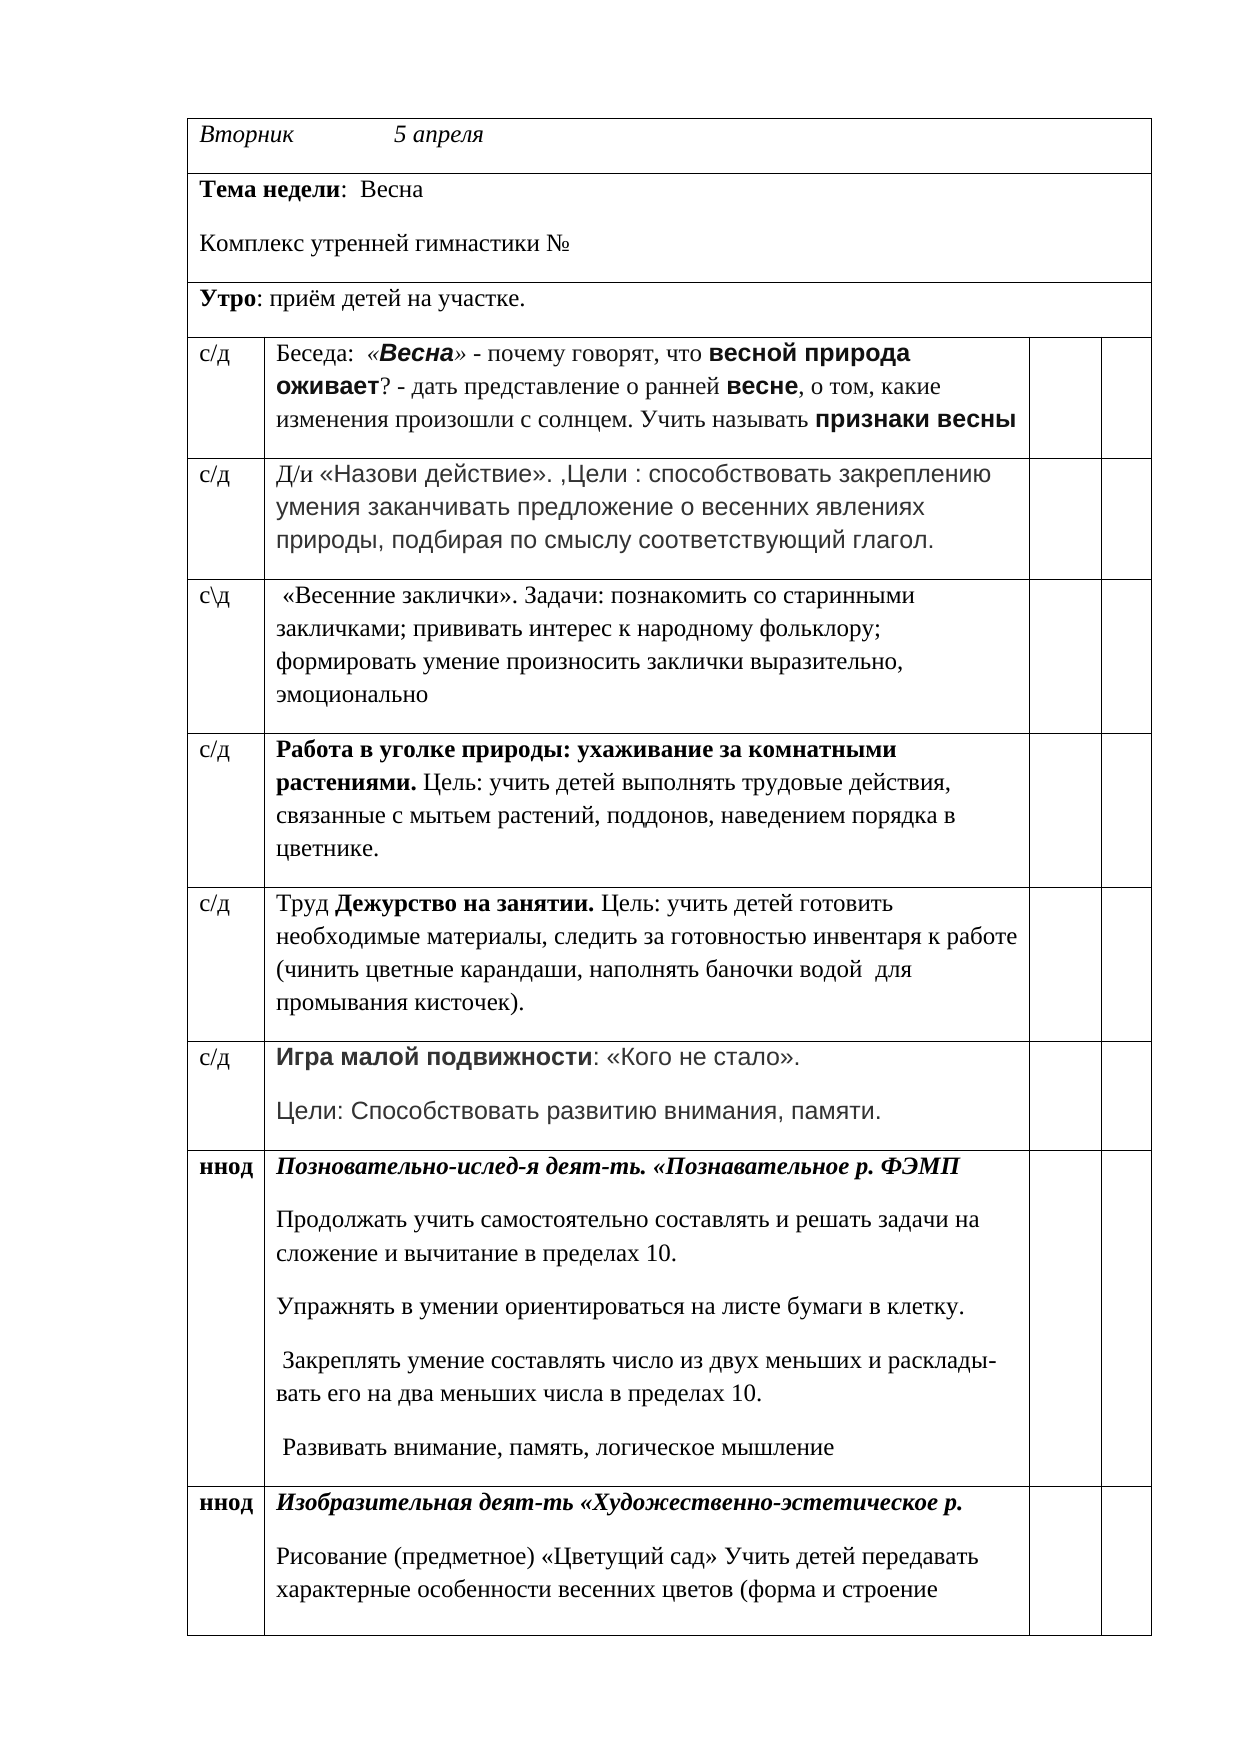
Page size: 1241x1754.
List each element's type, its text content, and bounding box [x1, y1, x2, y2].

table_cell [1030, 734, 1101, 887]
table_cell ннод [188, 1487, 264, 1635]
table_cell [1102, 888, 1151, 1041]
table_cell «Весенние заклички». Задачи: познакомить со старинными закличками; прививать интерес к народному фольклору; формировать умение произносить заклички выразительно, эмоционально [265, 580, 1029, 733]
table_cell с/д [188, 734, 264, 887]
table_cell [1030, 1487, 1101, 1635]
table_cell [1030, 1151, 1101, 1486]
table_cell [1102, 580, 1151, 733]
table_cell Д/и «Назови действие». ,Цели : способствовать закреплению умения заканчивать предложение о весенних явлениях природы, подбирая по смыслу соответствующий глагол. [265, 459, 1029, 579]
table_cell Труд Дежурство на занятии. Цель: учить детей готовить необходимые материалы, следить за готовностью инвентаря к работе (чинить цветные карандаши, наполнять баночки водой для промывания кисточек). [265, 888, 1029, 1041]
table_cell с/д [188, 459, 264, 579]
table_cell Утро: приём детей на участке. [188, 283, 1151, 337]
table_cell [1102, 1042, 1151, 1150]
table_cell с\д [188, 580, 264, 733]
table_cell [1030, 888, 1101, 1041]
table_cell ннод [188, 1151, 264, 1486]
table_cell [1102, 1487, 1151, 1635]
table_cell с/д [188, 1042, 264, 1150]
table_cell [265, 1487, 1029, 1635]
table_cell с/д [188, 888, 264, 1041]
table_cell [1030, 459, 1101, 579]
table_cell [1030, 580, 1101, 733]
table_cell [1102, 734, 1151, 887]
table_cell Тема недели: Весна Комплекс утренней гимнастики № [188, 174, 1151, 282]
table_cell [1030, 1042, 1101, 1150]
table_cell [1030, 338, 1101, 458]
table_cell [1102, 1151, 1151, 1486]
table_cell с/д [188, 338, 264, 458]
table_header Вторник 5 апреля [188, 119, 1151, 173]
table_cell Позновательно-ислед-я деят-ть. «Познавательное р. ФЭМП Продолжать учить самостоятельно составлять и решать задачи на сложение и вычитание в пределах 10. Упражнять в умении ориентироваться на листе бумаги в клетку. Закреплять умение составлять число из двух меньших и раскладывать его на два меньших числа в пределах 10. Развивать внимание, память, логическое мышление [265, 1151, 1029, 1486]
table_cell Беседа: «Весна» - почему говорят, что весной природа оживает? - дать представление о ранней весне, о том, какие изменения произошли с солнцем. Учить называть признаки весны [265, 338, 1029, 458]
table_cell Работа в уголке природы: ухаживание за комнатными растениями. Цель: учить детей выполнять трудовые действия, связанные с мытьем растений, поддонов, наведением порядка в цветнике. [265, 734, 1029, 887]
table_cell [1102, 338, 1151, 458]
table_cell [1102, 459, 1151, 579]
table_cell Игра малой подвижности: «Кого не стало». Цели: Способствовать развитию внимания, памяти. [265, 1042, 1029, 1150]
